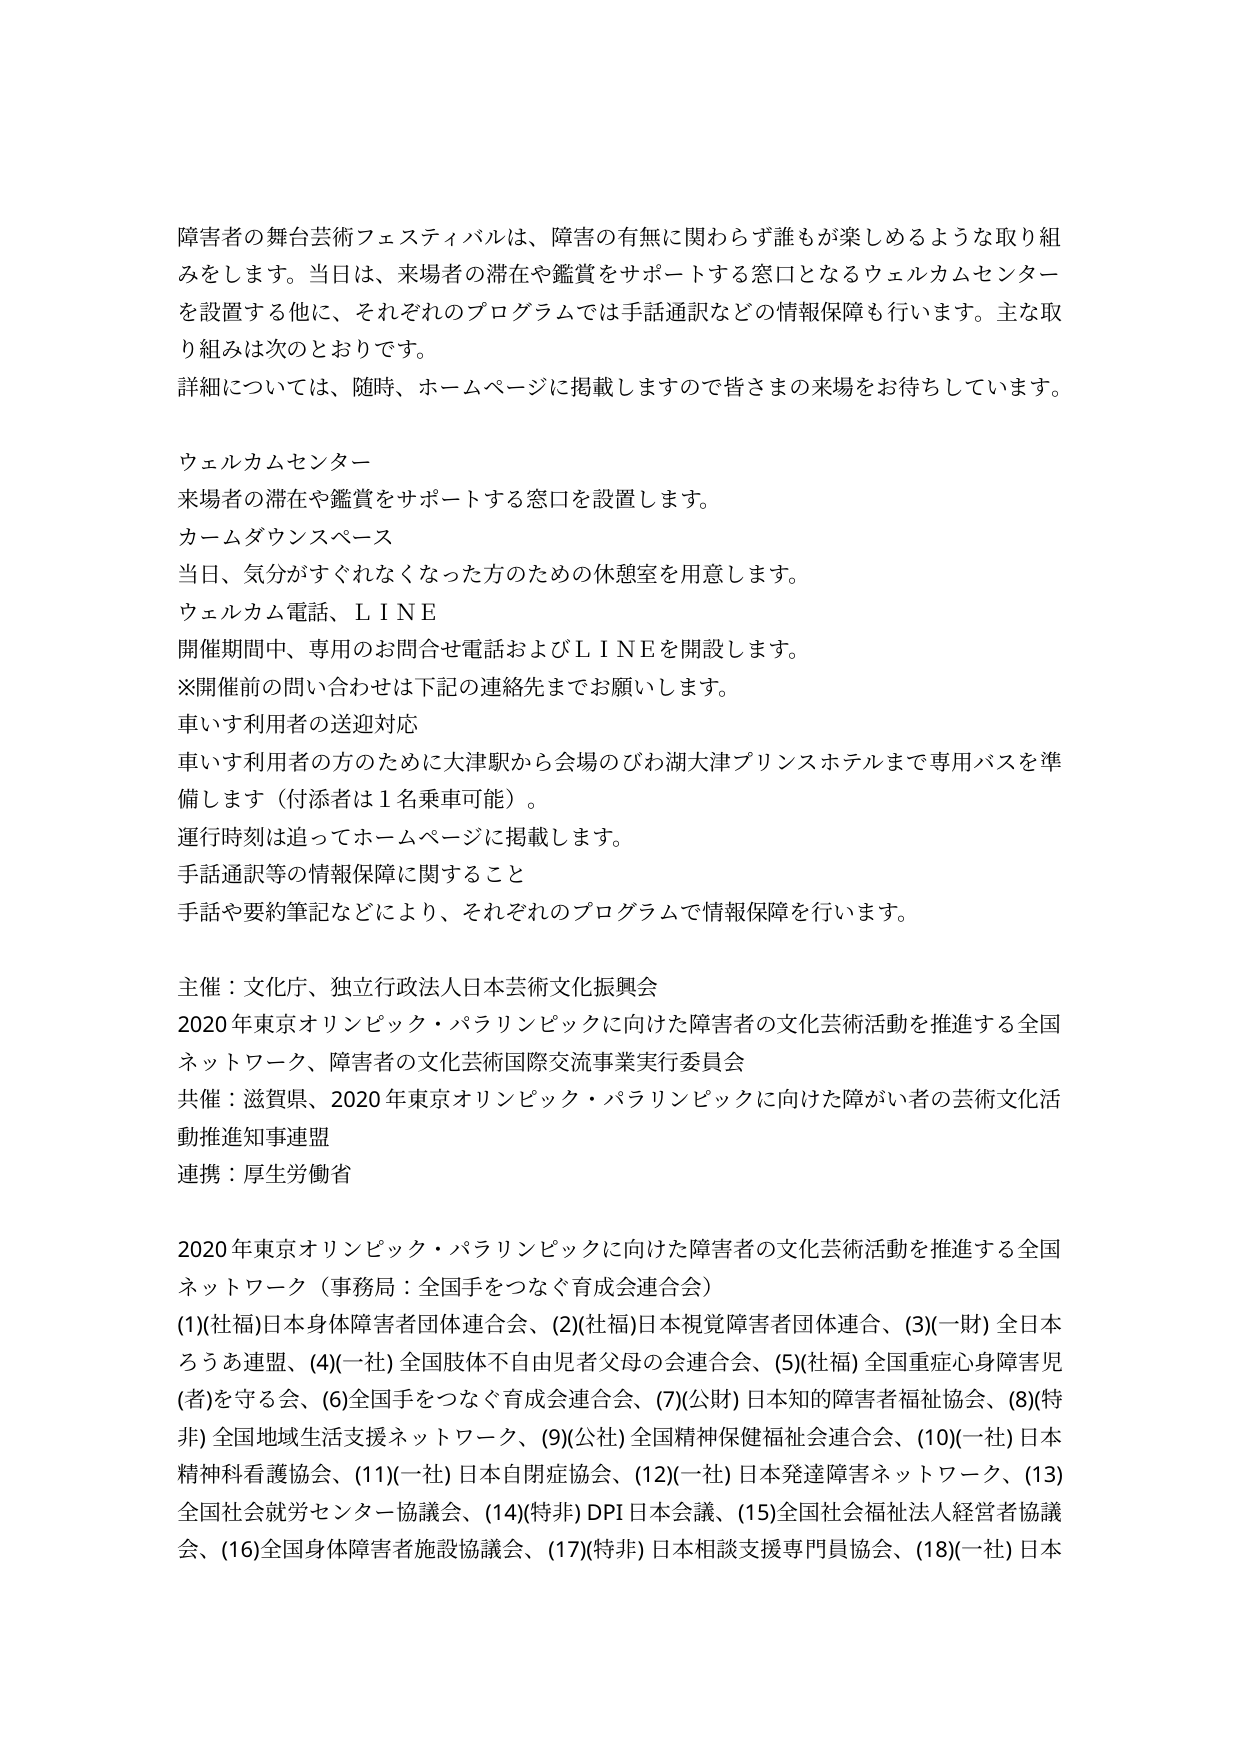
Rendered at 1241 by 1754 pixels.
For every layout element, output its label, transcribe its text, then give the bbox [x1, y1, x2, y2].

text 車いす利用者の送迎対応 [177, 704, 1063, 742]
text ウェルカム電話、ＬＩＮＥ [177, 592, 1063, 629]
text 当日、気分がすぐれなくなった方のための休憩室を用意します。 [177, 554, 1063, 592]
text 詳細については、随時、ホームページに掲載しますので皆さまの来場をお待ちしています。 [177, 367, 1063, 404]
text 手話通訳等の情報保障に関すること [177, 854, 1063, 892]
text カームダウンスペース [177, 517, 1063, 554]
text 運行時刻は追ってホームページに掲載します。 [177, 817, 1063, 854]
text 連携：厚生労働省 [177, 1154, 1063, 1192]
text 主催：文化庁、独立行政法人日本芸術文化振興会 [177, 967, 1063, 1004]
text 共催：滋賀県、2020年東京オリンピック・パラリンピックに向けた障がい者の芸術文化活動推進知事連盟 [177, 1079, 1063, 1154]
text ウェルカムセンター [177, 442, 1063, 479]
text 車いす利用者の方のために大津駅から会場のびわ湖大津プリンスホテルまで専用バスを準備します（付添者は１名乗車可能）。 [177, 742, 1063, 817]
text 2020年東京オリンピック・パラリンピックに向けた障害者の文化芸術活動を推進する全国ネットワーク、障害者の文化芸術国際交流事業実行委員会 [177, 1004, 1063, 1079]
text 障害者の舞台芸術フェスティバルは、障害の有無に関わらず誰もが楽しめるような取り組みをします。当日は、来場者の滞在や鑑賞をサポートする窓口となるウェルカムセンターを設置する他に、それぞれのプログラムでは手話通訳などの情報保障も行います。主な取り組みは次のとおりです。 [177, 217, 1063, 367]
text 2020年東京オリンピック・パラリンピックに向けた障害者の文化芸術活動を推進する全国ネットワーク（事務局：全国手をつなぐ育成会連合会） [177, 1229, 1063, 1304]
text ※開催前の問い合わせは下記の連絡先までお願いします。 [177, 667, 1063, 704]
text 来場者の滞在や鑑賞をサポートする窓口を設置します。 [177, 479, 1063, 517]
text 開催期間中、専用のお問合せ電話およびＬＩＮＥを開設します。 [177, 629, 1063, 667]
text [177, 1304, 1063, 1567]
text 手話や要約筆記などにより、それぞれのプログラムで情報保障を行います。 [177, 892, 1063, 929]
